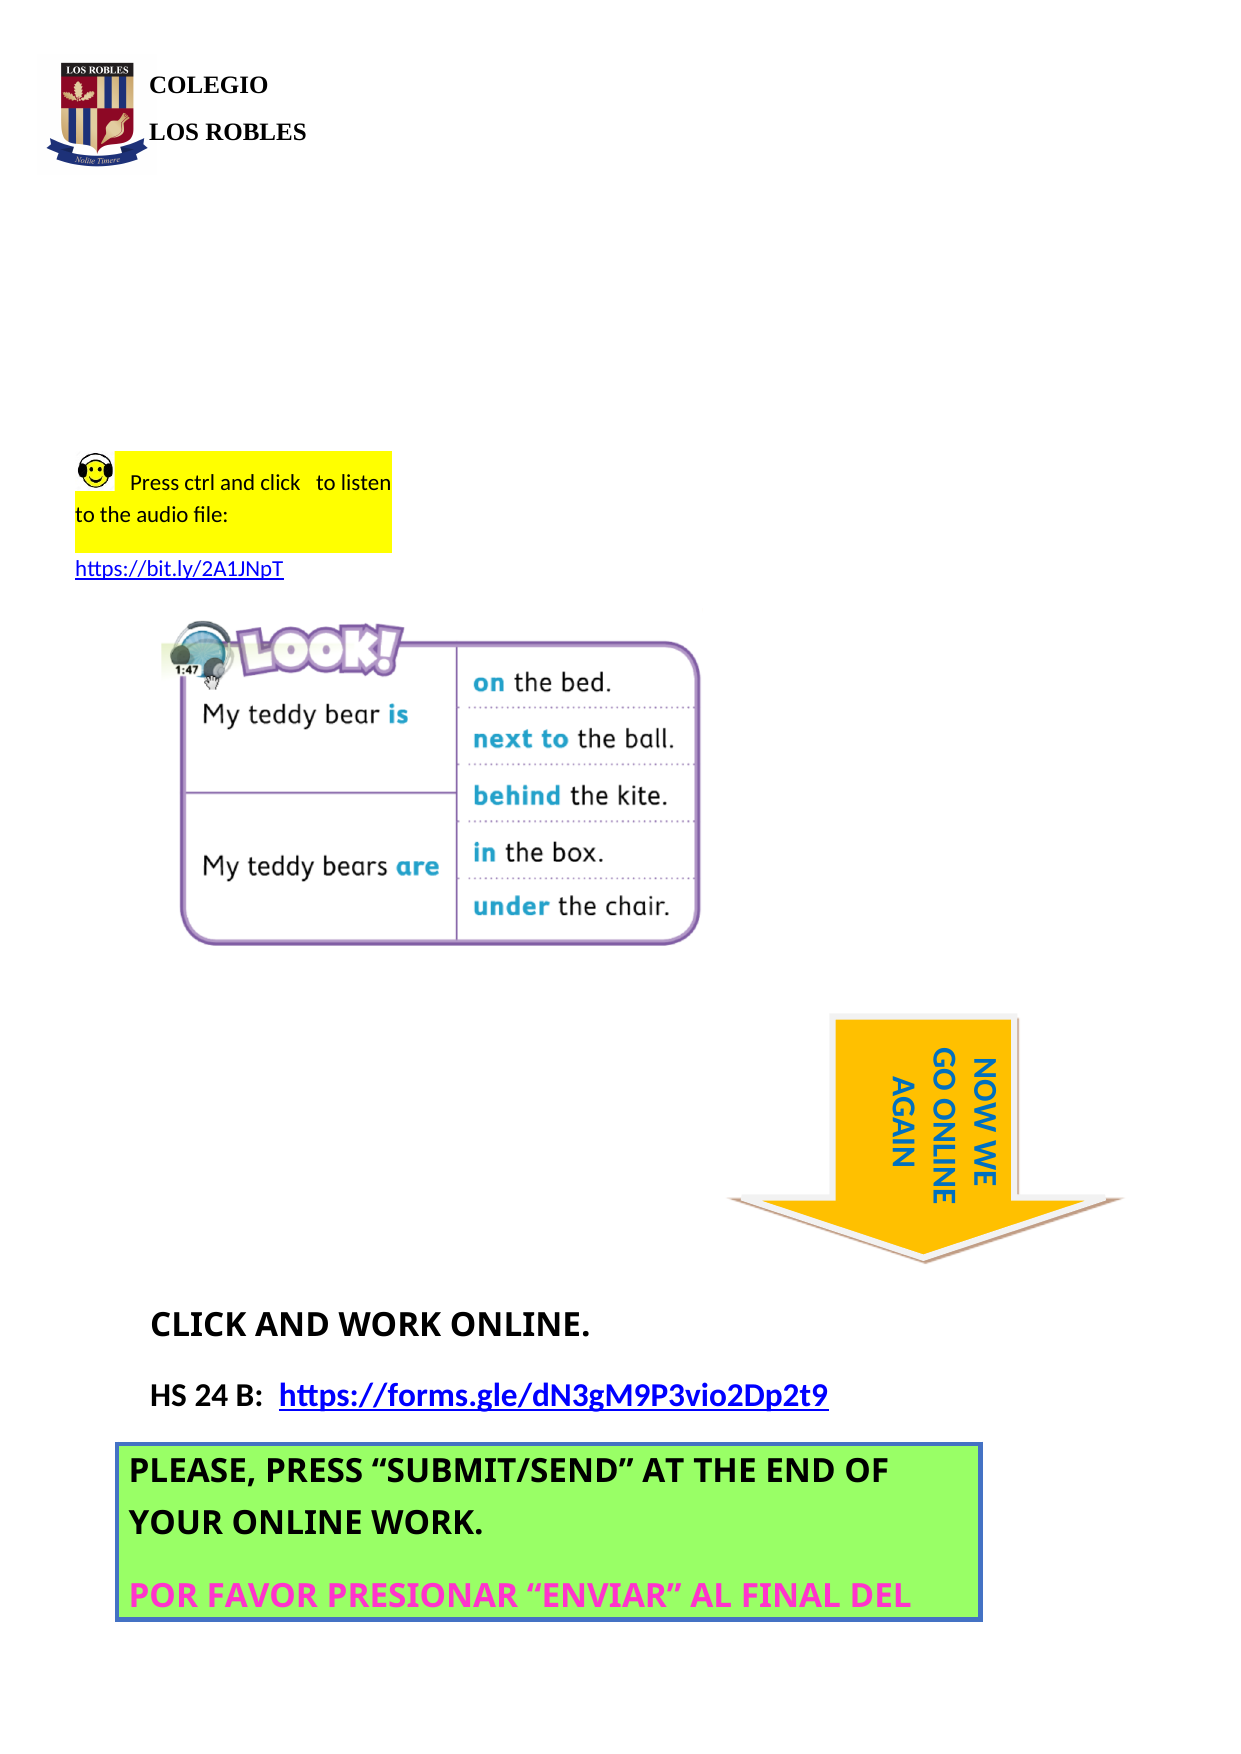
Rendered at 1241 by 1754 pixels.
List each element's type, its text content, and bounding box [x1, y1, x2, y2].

picture [75, 451, 115, 491]
table_cell https://bit.ly/2A1JNpT [75, 554, 392, 607]
text HS 24 B: https://forms.gle/dN3gM9P3vio2Dp2t9 [75, 1374, 1165, 1415]
picture [154, 78, 158, 92]
text CLICK AND WORK ONLINE. [75, 1301, 1165, 1346]
picture [37, 54, 158, 175]
table_header PLEASE, PRESS “SUBMIT/SEND” AT THE END OF YOUR ONLINE WORK. POR FAVOR PRESIONAR “ENVIAR” AL FINAL DEL TRABAJO EN LINEA. [119, 1446, 978, 1617]
picture [161, 608, 703, 961]
table_header Press ctrl and click to listen to the audio file: [75, 451, 392, 553]
